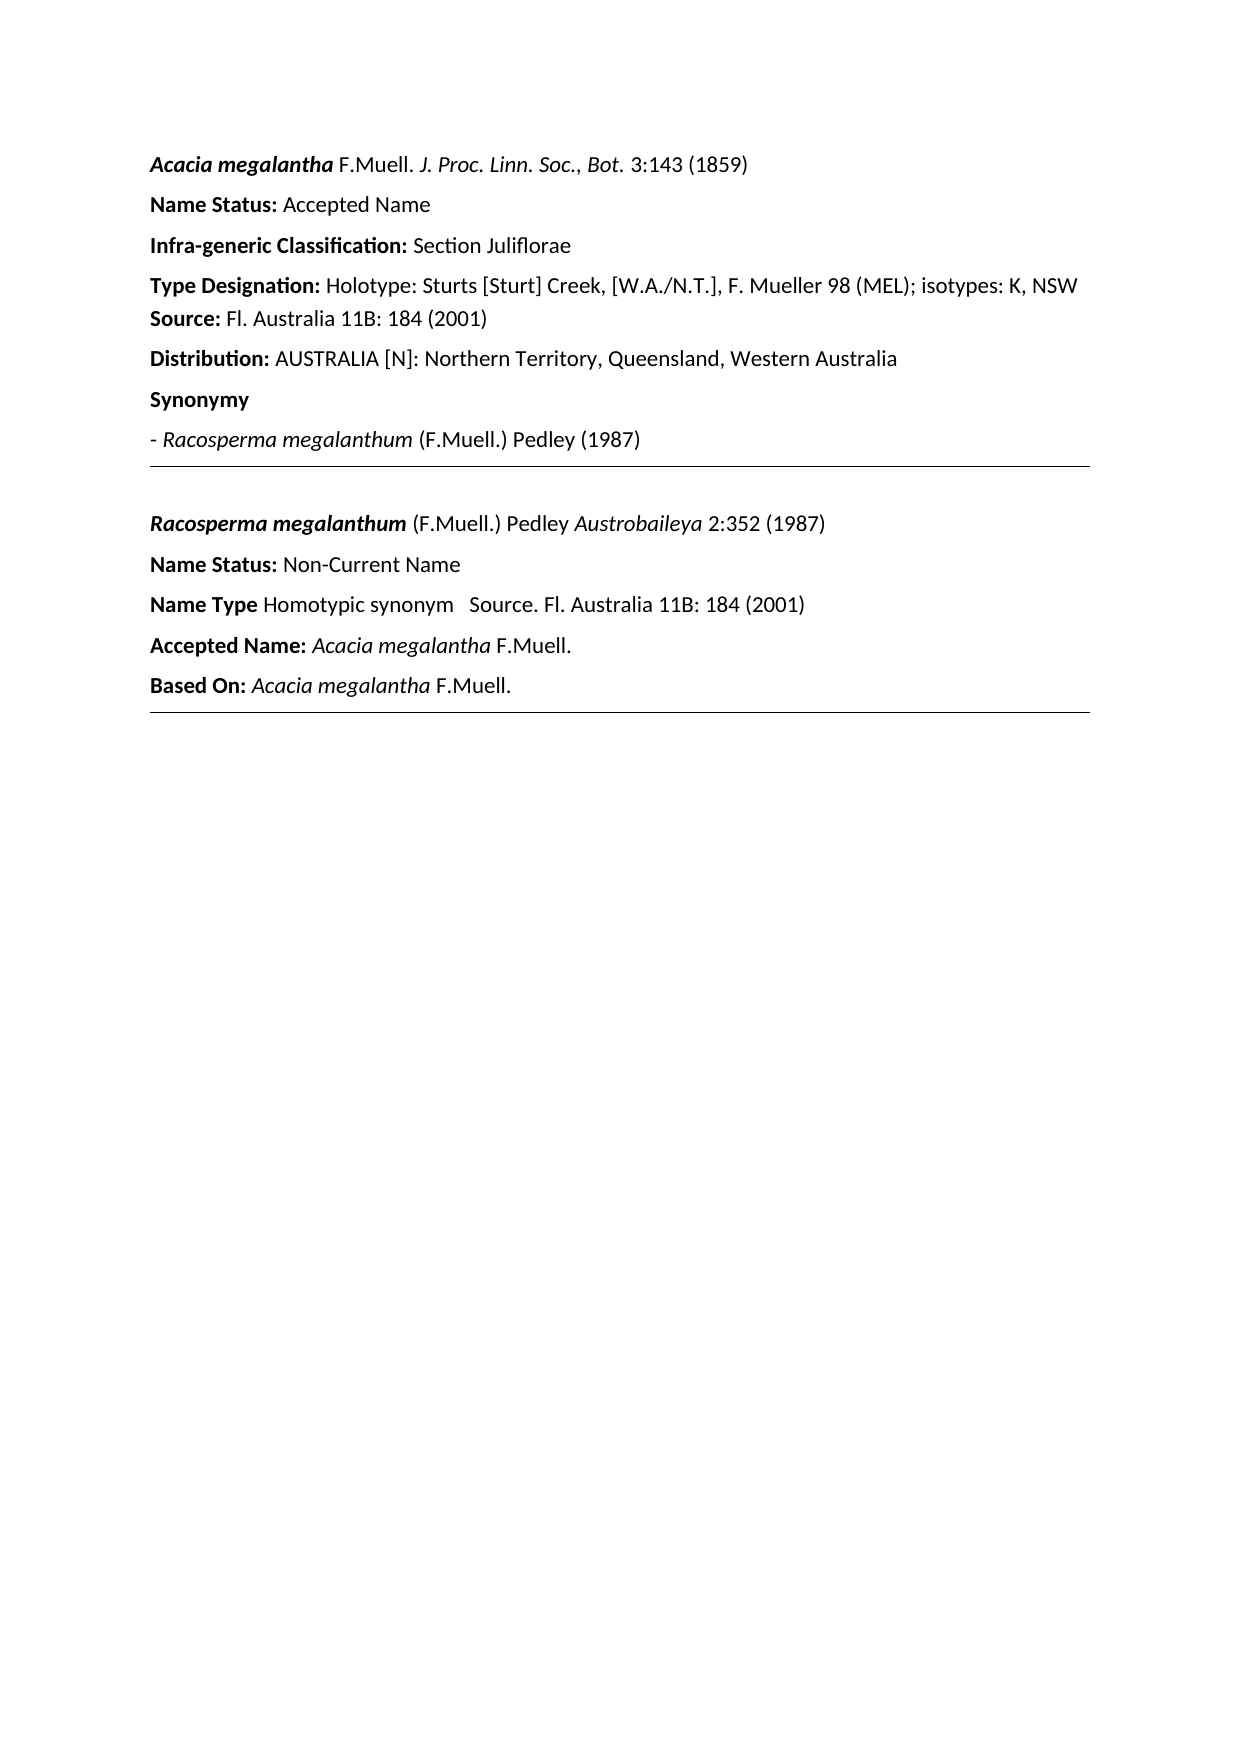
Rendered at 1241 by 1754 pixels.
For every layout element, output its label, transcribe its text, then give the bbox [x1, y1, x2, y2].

text Racosperma megalanthum (F.Muell.) Pedley Austrobaileya 2:352 (1987) [150, 509, 1090, 537]
text - Racosperma megalanthum (F.Muell.) Pedley (1987) [150, 425, 1090, 453]
text Name Type Homotypic synonym Source. Fl. Australia 11B: 184 (2001) [150, 591, 1090, 618]
text Name Status: Accepted Name [150, 191, 1090, 218]
text Distribution: AUSTRALIA [N]: Northern Territory, Queensland, Western Australia [150, 344, 1090, 372]
text Accepted Name: Acacia megalantha F.Muell. [150, 631, 1090, 659]
text Acacia megalantha F.Muell. J. Proc. Linn. Soc., Bot. 3:143 (1859) [150, 150, 1090, 178]
text Synonymy [150, 385, 1090, 413]
text Name Status: Non-Current Name [150, 550, 1090, 578]
text Type Designation: Holotype: Sturts [Sturt] Creek, [W.A./N.T.], F. Mueller 98 (MEL); isotypes: K, NSW Source: Fl. Australia 11B: 184 (2001) [150, 272, 1090, 332]
text Infra-generic Classification: Section Juliflorae [150, 231, 1090, 259]
text Based On: Acacia megalantha F.Muell. [150, 672, 1090, 699]
